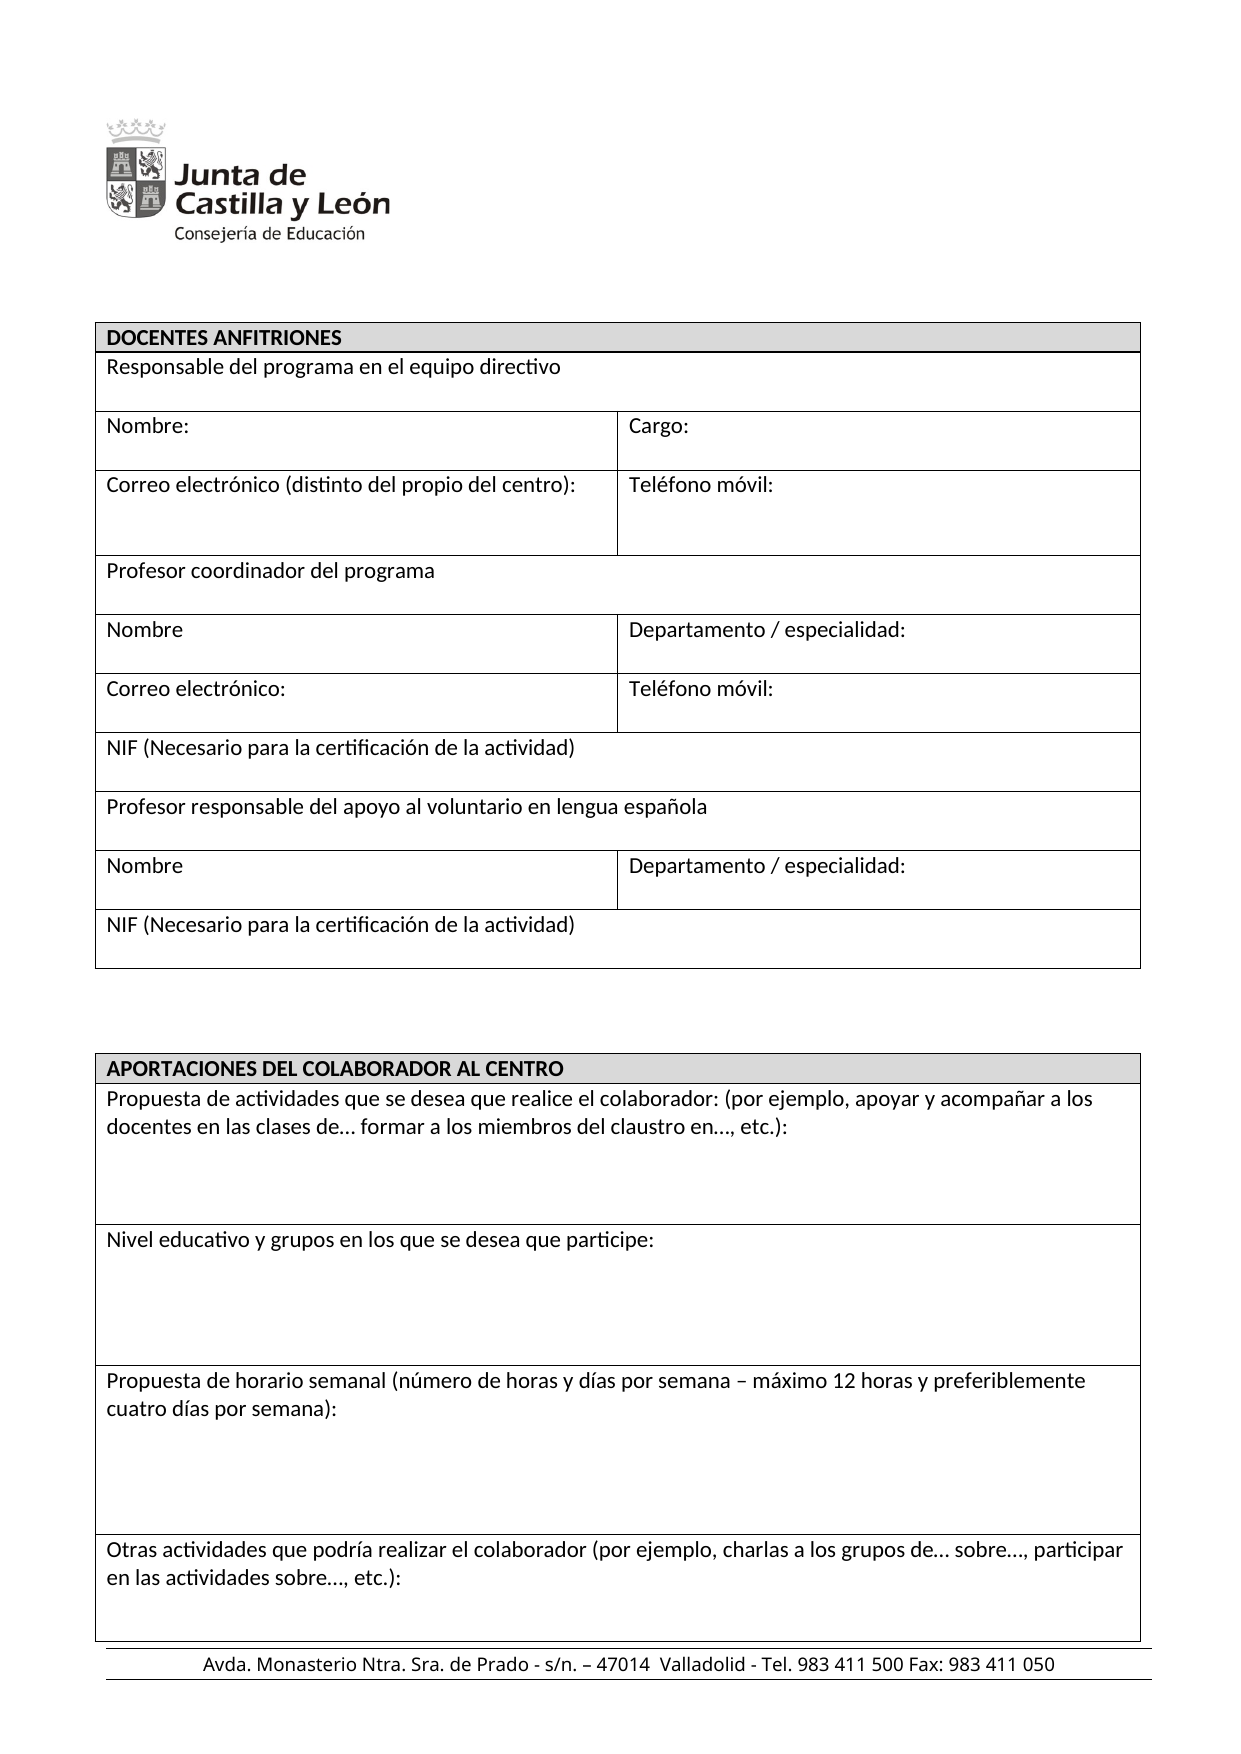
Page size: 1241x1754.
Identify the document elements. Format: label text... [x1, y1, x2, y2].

picture [106, 118, 390, 243]
table_cell Otras actividades que podría realizar el colaborador (por ejemplo, charlas a los grupos de… sobre…, participar en las actividades sobre…, etc.): [96, 1535, 1140, 1641]
table_header APORTACIONES DEL COLABORADOR AL CENTRO [96, 1054, 1140, 1083]
table_cell Responsable del programa en el equipo directivo [96, 353, 1140, 411]
table_cell NIF (Necesario para la certificación de la actividad) [96, 910, 1140, 968]
table_cell Nombre [96, 615, 617, 673]
table_cell Profesor responsable del apoyo al voluntario en lengua española [96, 792, 1140, 850]
table_cell Departamento / especialidad: [618, 615, 1140, 673]
table_cell Departamento / especialidad: [618, 851, 1140, 909]
table_cell Nombre [96, 851, 617, 909]
table_cell Profesor coordinador del programa [96, 556, 1140, 614]
table_cell Propuesta de actividades que se desea que realice el colaborador: (por ejemplo, apoyar y acompañar a los docentes en las clases de… formar a los miembros del claustro en…, etc.): [96, 1084, 1140, 1224]
table_cell Propuesta de horario semanal (número de horas y días por semana – máximo 12 horas y preferiblemente cuatro días por semana): [96, 1366, 1140, 1534]
table_cell Correo electrónico: [96, 674, 617, 732]
table_cell Nombre: [96, 412, 617, 469]
table_cell Cargo: [618, 412, 1140, 469]
table_cell Teléfono móvil: [618, 674, 1140, 732]
table_cell NIF (Necesario para la certificación de la actividad) [96, 733, 1140, 791]
table_cell Nivel educativo y grupos en los que se desea que participe: [96, 1225, 1140, 1365]
table_cell Correo electrónico (distinto del propio del centro): [96, 471, 617, 555]
table_header DOCENTES ANFITRIONES [96, 323, 1140, 351]
table_cell Teléfono móvil: [618, 471, 1140, 555]
